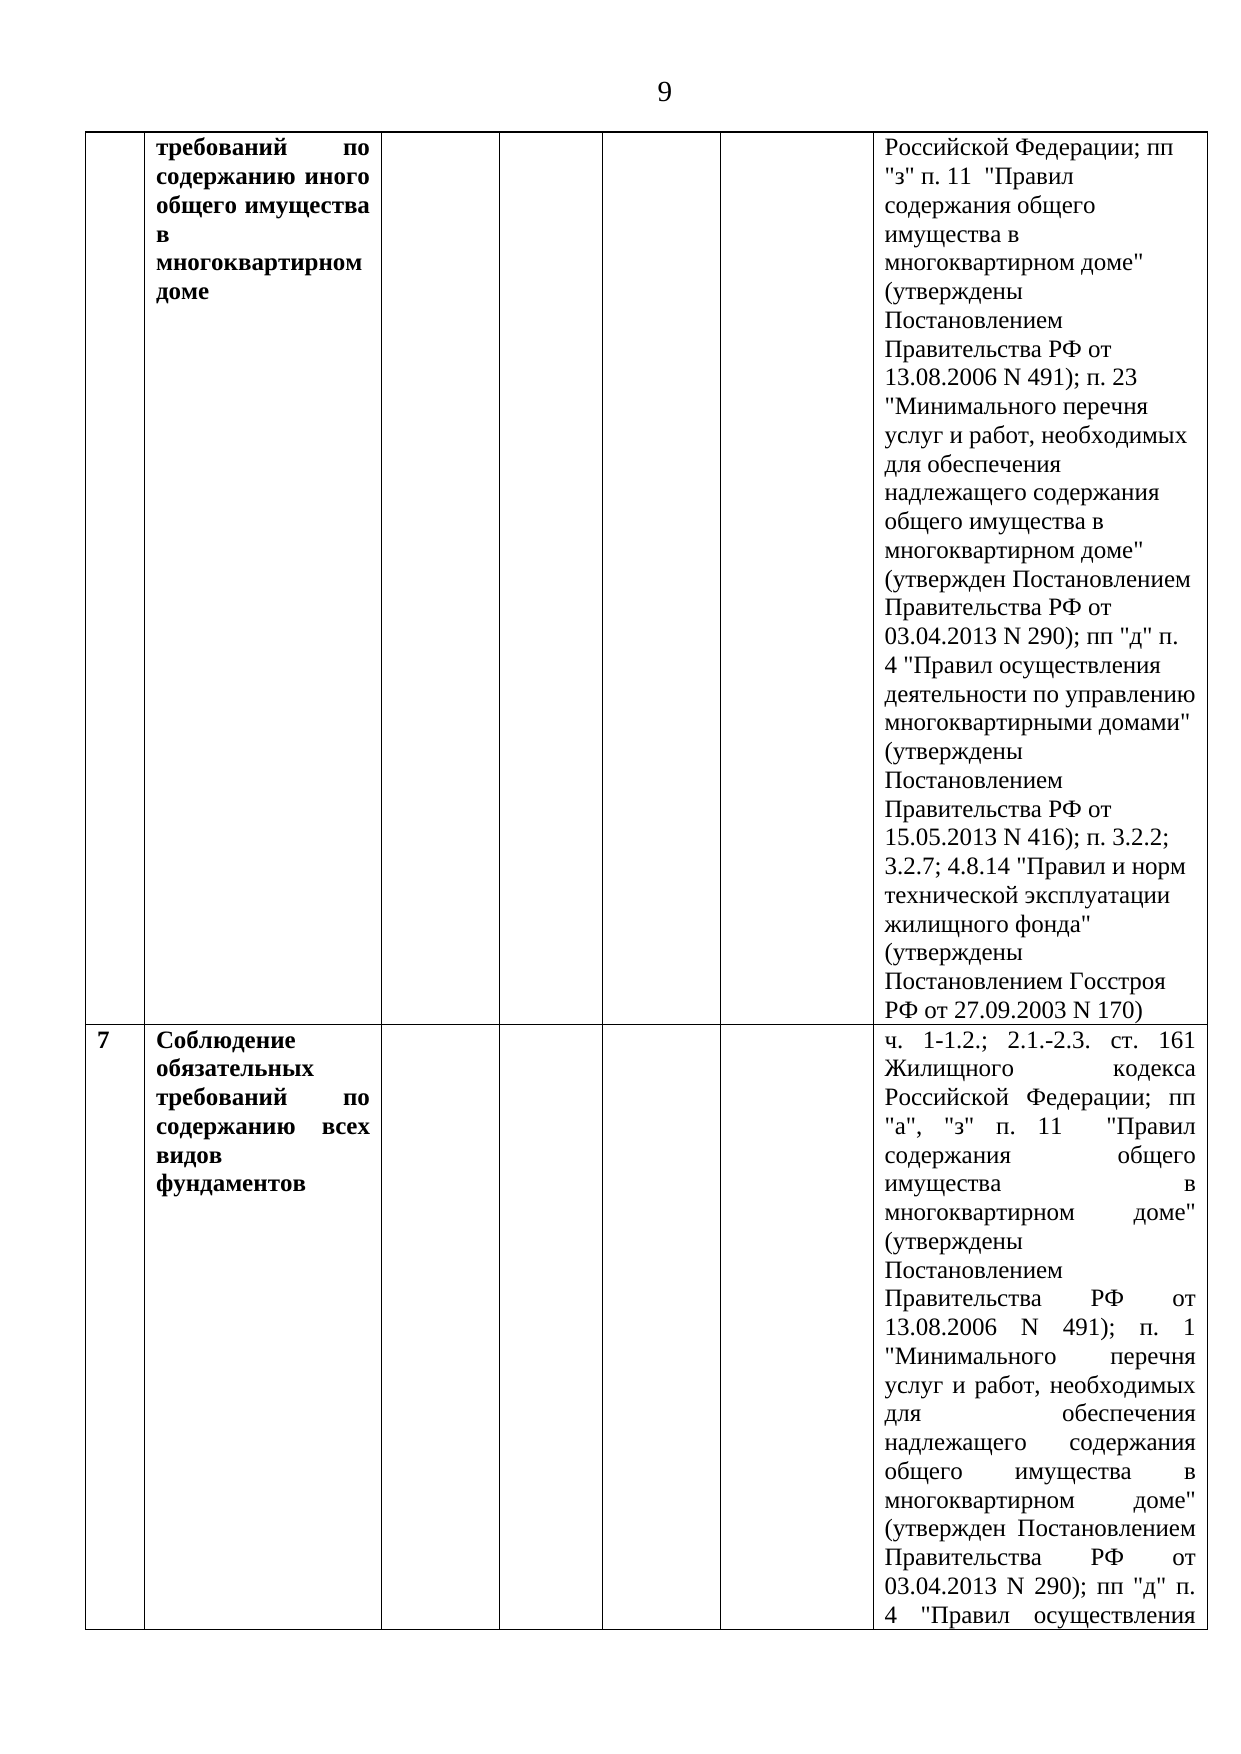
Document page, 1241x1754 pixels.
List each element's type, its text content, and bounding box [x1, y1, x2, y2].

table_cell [145, 1025, 381, 1628]
table_cell [500, 133, 602, 1024]
table_cell [603, 1025, 720, 1628]
table_cell [382, 133, 499, 1024]
table_cell [603, 133, 720, 1024]
table_cell [721, 133, 873, 1024]
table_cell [874, 133, 1207, 1024]
table_cell [382, 1025, 499, 1628]
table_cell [145, 133, 381, 1024]
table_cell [874, 1025, 1207, 1628]
table_cell [500, 1025, 602, 1628]
table_cell 7 [86, 1025, 144, 1628]
table_cell [721, 1025, 873, 1628]
table_cell 6 [86, 133, 144, 1024]
